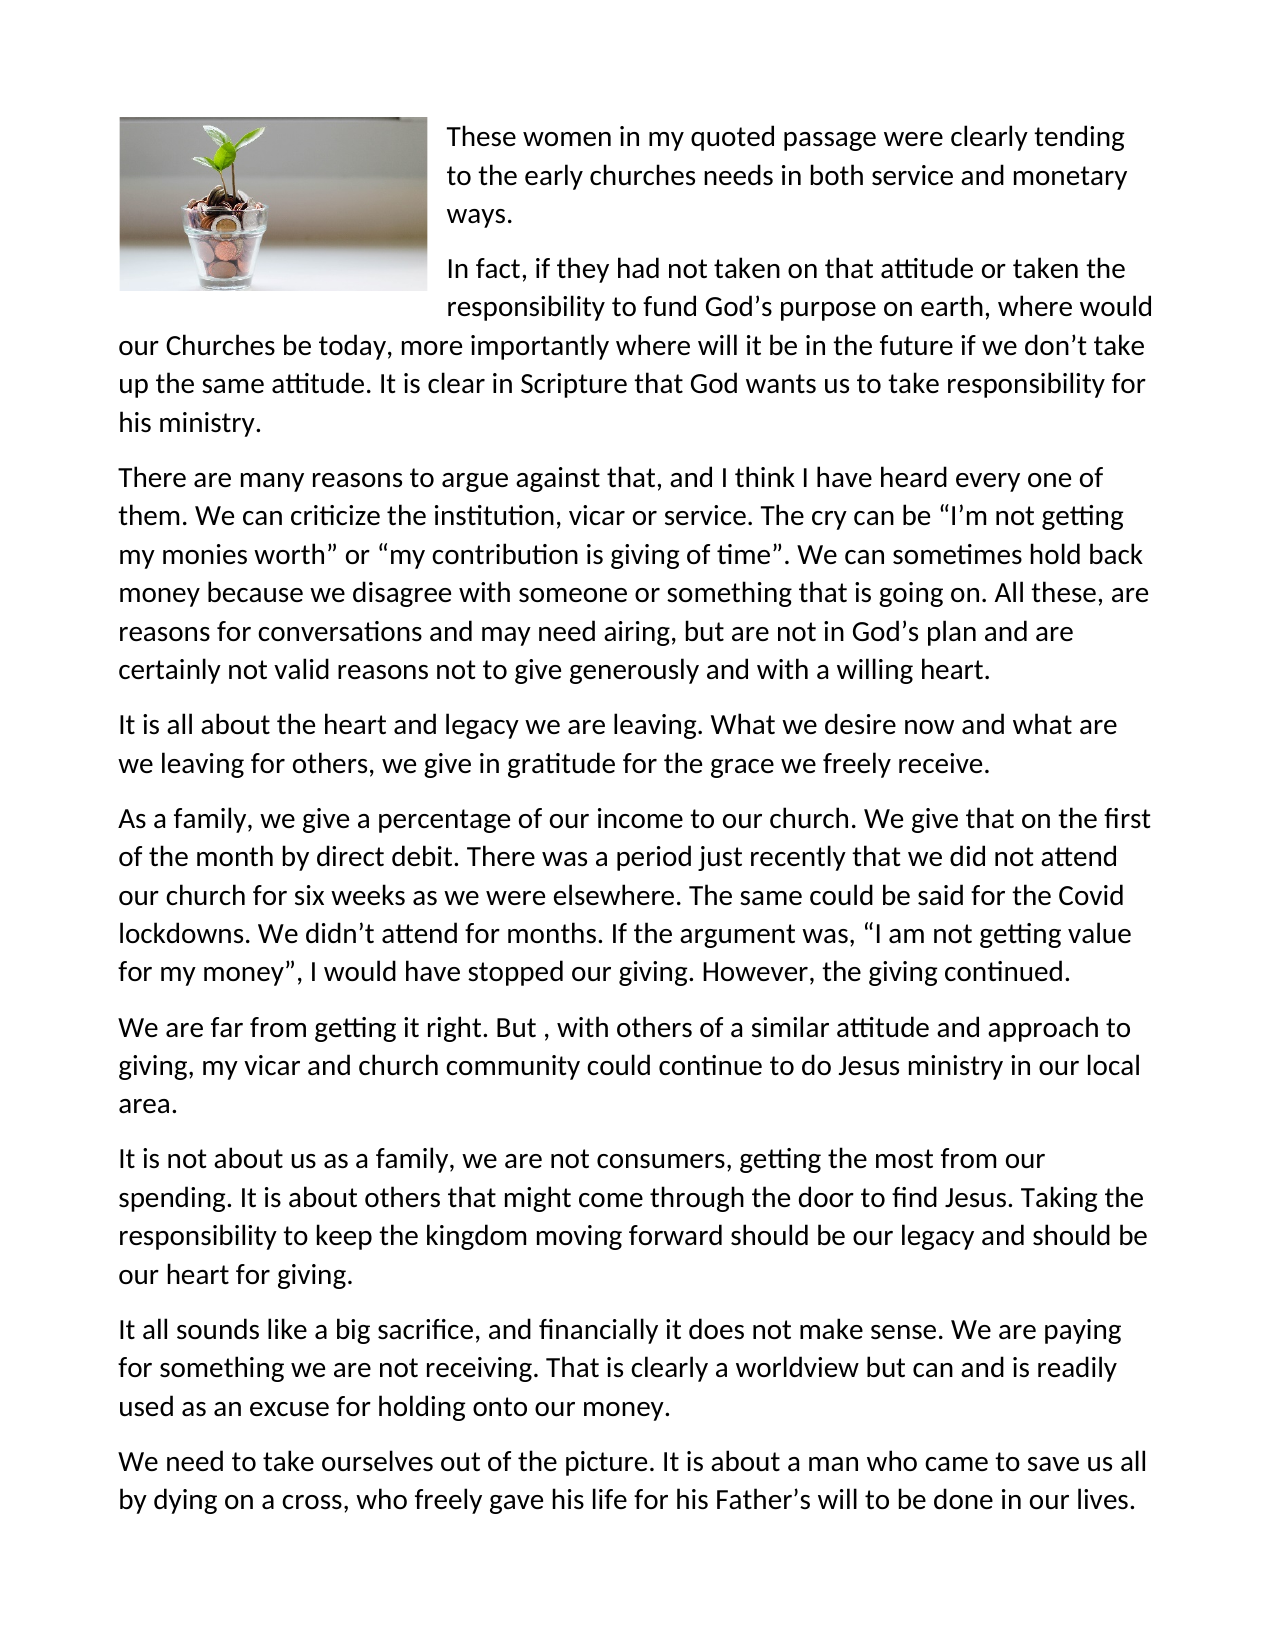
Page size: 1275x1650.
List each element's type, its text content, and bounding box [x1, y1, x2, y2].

picture [118, 117, 427, 290]
text It is not about us as a family, we are not consumers, getting the most from our spending. It is about others that might come through the door to find Jesus. Taking the responsibility to keep the kingdom moving forward should be our legacy and should be our heart for giving. [118, 1141, 1157, 1292]
text It all sounds like a big sacrifice, and financially it does not make sense. We are paying for something we are not receiving. That is clearly a worldview but can and is readily used as an excuse for holding onto our money. [118, 1311, 1157, 1423]
text These women in my quoted passage were clearly tending to the early churches needs in both service and monetary ways. [427, 118, 1157, 231]
text There are many reasons to argue against that, and I think I have heard every one of them. We can criticize the institution, vicar or service. The cry can be “I’m not getting my monies worth” or “my contribution is giving of time”. We can sometimes hold back money because we disagree with someone or something that is going on. All these, are reasons for conversations and may need airing, but are not in God’s plan and are certainly not valid reasons not to give generously and with a willing heart. [118, 459, 1157, 687]
text In fact, if they had not taken on that attitude or taken the responsibility to fund God’s purpose on earth, where would our Churches be today, more importantly where will it be in the future if we don’t take up the same attitude. It is clear in Scripture that God wants us to take responsibility for his ministry. [118, 250, 1157, 439]
text We need to take ourselves out of the picture. It is about a man who came to save us all by dying on a cross, who freely gave his life for his Father’s will to be done in our lives. [118, 1443, 1157, 1517]
text We are far from getting it right. But , with others of a similar attitude and approach to giving, my vicar and church community could continue to do Jesus ministry in our local area. [118, 1009, 1157, 1121]
text As a family, we give a percentage of our income to our church. We give that on the first of the month by direct debit. There was a period just recently that we did not attend our church for six weeks as we were elsewhere. The same could be said for the Covid lockdowns. We didn’t attend for months. If the argument was, “I am not getting value for my money”, I would have stopped our giving. However, the giving continued. [118, 800, 1157, 989]
text It is all about the heart and legacy we are leaving. What we desire now and what are we leaving for others, we give in gratitude for the grace we freely receive. [118, 706, 1157, 780]
